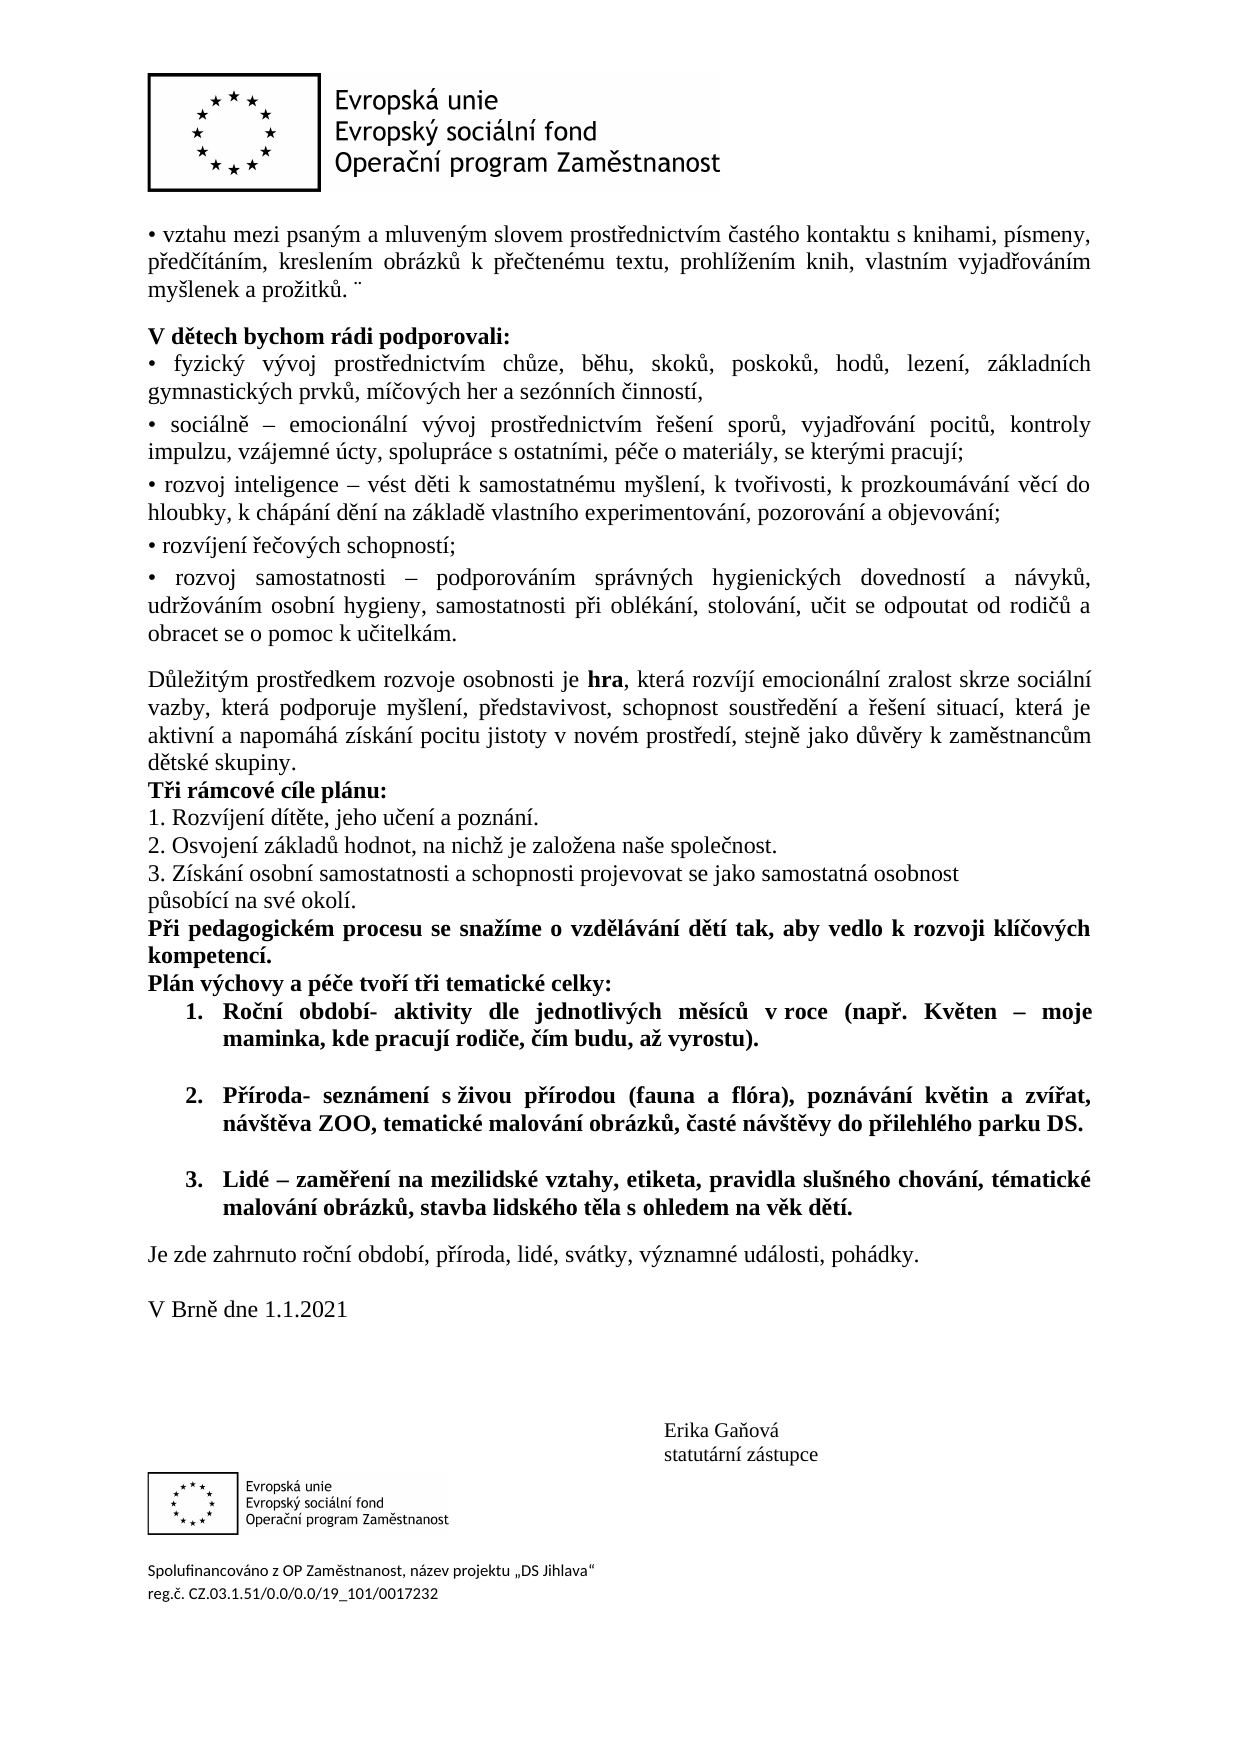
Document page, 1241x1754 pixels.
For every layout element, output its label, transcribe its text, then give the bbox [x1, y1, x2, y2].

text • rozvíjení řečových schopností; [148, 531, 1093, 558]
text Tři rámcové cíle plánu: [148, 776, 1093, 803]
text statutární zástupce [148, 1442, 1093, 1466]
text Erika Gaňová [590, 1418, 1093, 1442]
text V Brně dne 1.1.2021 [148, 1295, 1093, 1323]
text Při pedagogickém procesu se snažíme o vzdělávání dětí tak, aby vedlo k rozvoji klíčových kompetencí. [148, 914, 1093, 969]
picture [147, 1472, 449, 1535]
text 1. Rozvíjení dítěte, jeho učení a poznání. [148, 803, 1093, 831]
list Lidé – zaměření na mezilidské vztahy, etiketa, pravidla slušného chování, tématické malování obrázků, stavba lidského těla s ohledem na věk dětí. [185, 1165, 1093, 1221]
text 2. Osvojení základů hodnot, na nichž je založena naše společnost. [148, 831, 1093, 859]
list Příroda- seznámení s živou přírodou (fauna a flóra), poznávání květin a zvířat, návštěva ZOO, tematické malování obrázků, časté návštěvy do přilehlého parku DS. [185, 1081, 1093, 1136]
text • rozvoj inteligence – vést děti k samostatnému myšlení, k tvořivosti, k prozkoumávání věcí do hloubky, k chápání dění na základě vlastního experimentování, pozorování a objevování; [148, 470, 1093, 525]
text Důležitým prostředkem rozvoje osobnosti je hra, která rozvíjí emocionální zralost skrze sociální vazby, která podporuje myšlení, představivost, schopnost soustředění a řešení situací, která je aktivní a napomáhá získání pocitu jistoty v novém prostředí, stejně jako důvěry k zaměstnancům dětské skupiny. [148, 665, 1093, 776]
text • rozvoj samostatnosti – podporováním správných hygienických dovedností a návyků, udržováním osobní hygieny, samostatnosti při oblékání, stolování, učit se odpoutat od rodičů a obracet se o pomoc k učitelkám. [148, 563, 1093, 646]
list Roční období- aktivity dle jednotlivých měsíců v roce (např. Květen – moje maminka, kde pracují rodiče, čím budu, až vyrostu). [185, 997, 1093, 1052]
picture [147, 73, 721, 192]
text • fyzický vývoj prostřednictvím chůze, běhu, skoků, poskoků, hodů, lezení, základních gymnastických prvků, míčových her a sezónních činností, [148, 349, 1093, 404]
text Plán výchovy a péče tvoří tři tematické celky: [148, 969, 1093, 997]
text V dětech bychom rádi podporovali: [148, 322, 1093, 349]
text Je zde zahrnuto roční období, příroda, lidé, svátky, významné události, pohádky. [148, 1240, 1093, 1267]
text • vztahu mezi psaným a mluveným slovem prostřednictvím častého kontaktu s knihami, písmeny, předčítáním, kreslením obrázků k přečtenému textu, prohlížením knih, vlastním vyjadřováním myšlenek a prožitků. ¨ [148, 220, 1093, 303]
text • sociálně – emocionální vývoj prostřednictvím řešení sporů, vyjadřování pocitů, kontroly impulzu, vzájemné úcty, spolupráce s ostatními, péče o materiály, se kterými pracují; [148, 410, 1093, 465]
text působící na své okolí. [148, 886, 1093, 914]
text 3. Získání osobní samostatnosti a schopnosti projevovat se jako samostatná osobnost [148, 859, 1093, 886]
